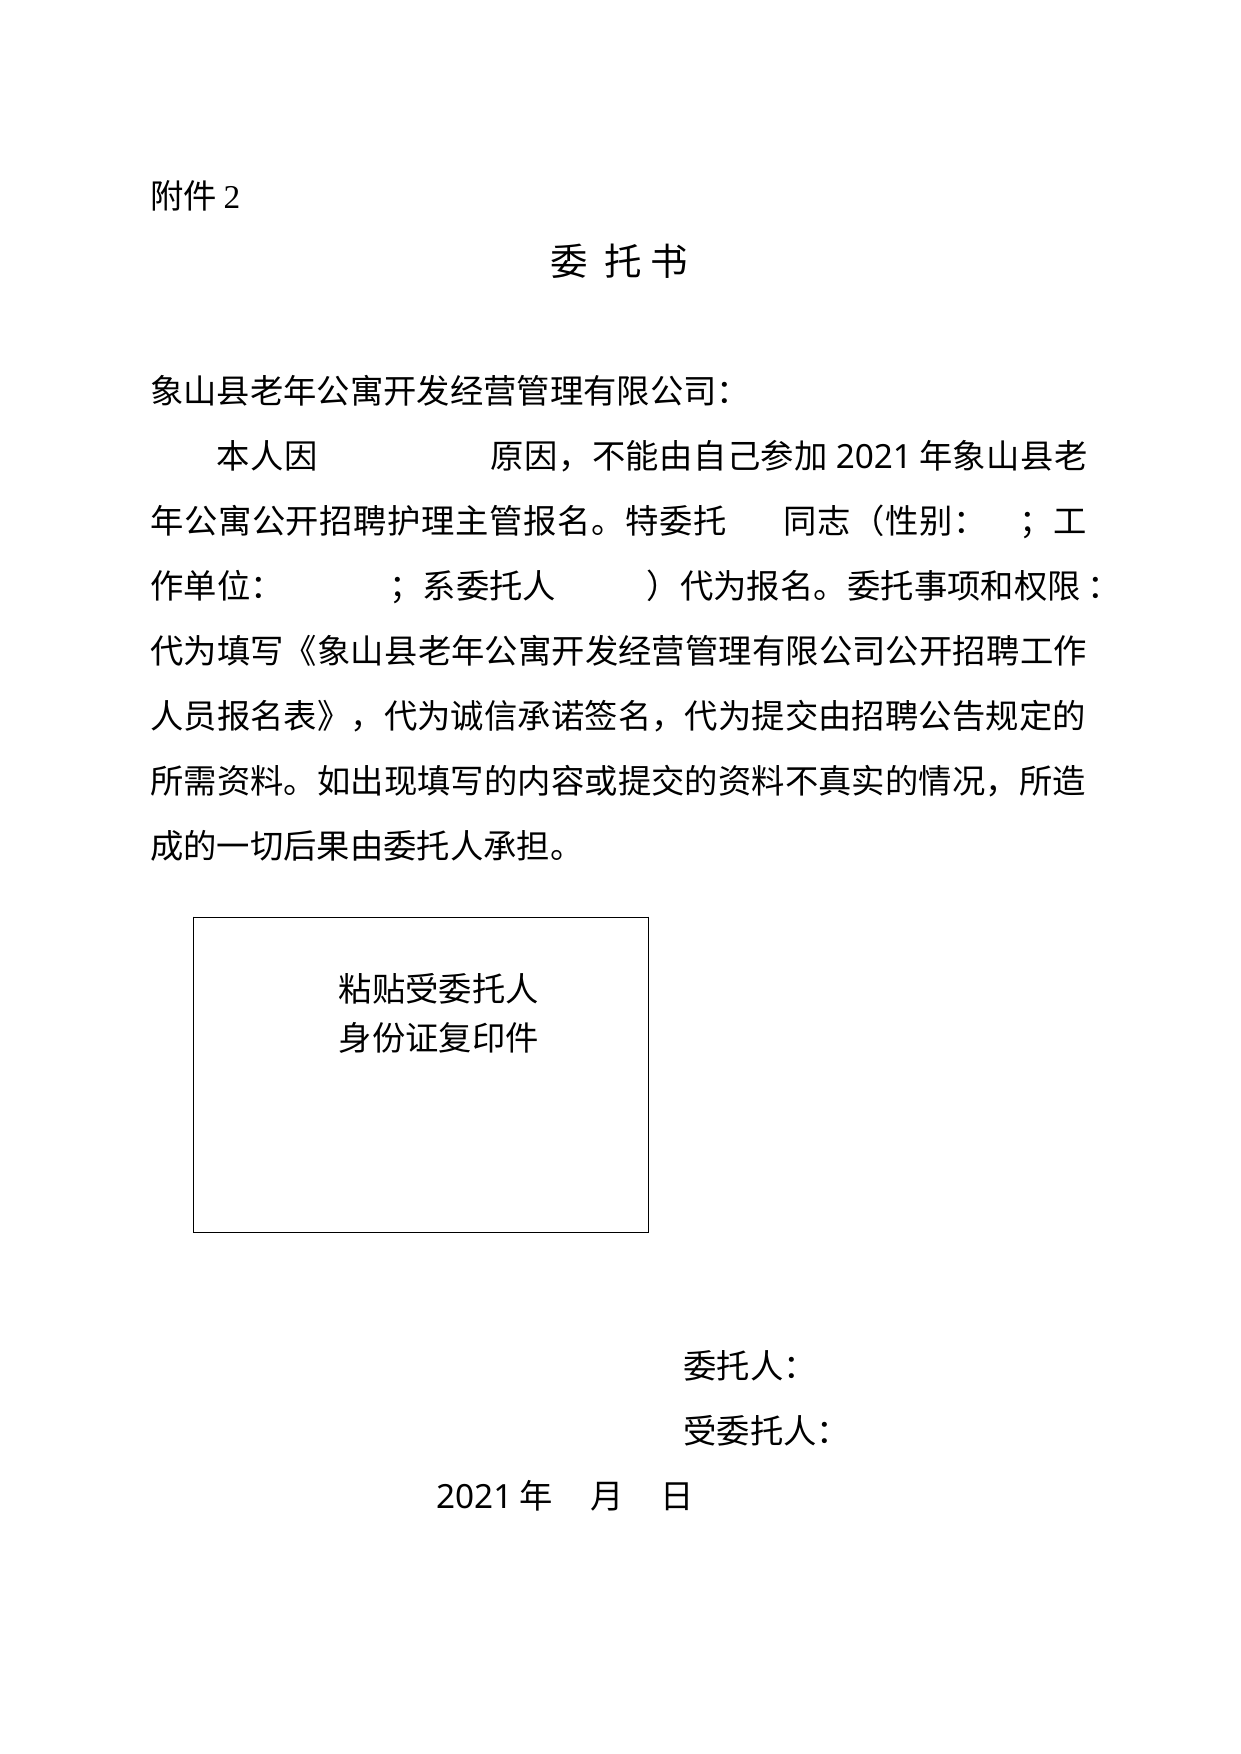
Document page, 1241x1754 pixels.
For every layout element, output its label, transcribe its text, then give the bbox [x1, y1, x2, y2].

text 委 托 书 [150, 227, 1087, 292]
text 委托人： [150, 1332, 1087, 1397]
text 附件2 [150, 162, 1087, 227]
table_header 粘贴受委托人 身份证复印件 [194, 918, 648, 1232]
text 象山县老年公寓开发经营管理有限公司： [150, 357, 1087, 422]
text 受委托人： [150, 1397, 1087, 1462]
text 2021年 月 日 [150, 1462, 1087, 1527]
text 本人因 原因，不能由自己参加2021年象山县老年公寓公开招聘护理主管报名。特委托 同志（性别： ；工作单位： ；系委托人 ）代为报名。委托事项和权限：代为填写《象山县老年公寓开发经营管理有限公司公开招聘工作人员报名表》，代为诚信承诺签名，代为提交由招聘公告规定的所需资料。如出现填写的内容或提交的资料不真实的情况，所造成的一切后果由委托人承担。 [150, 422, 1087, 877]
